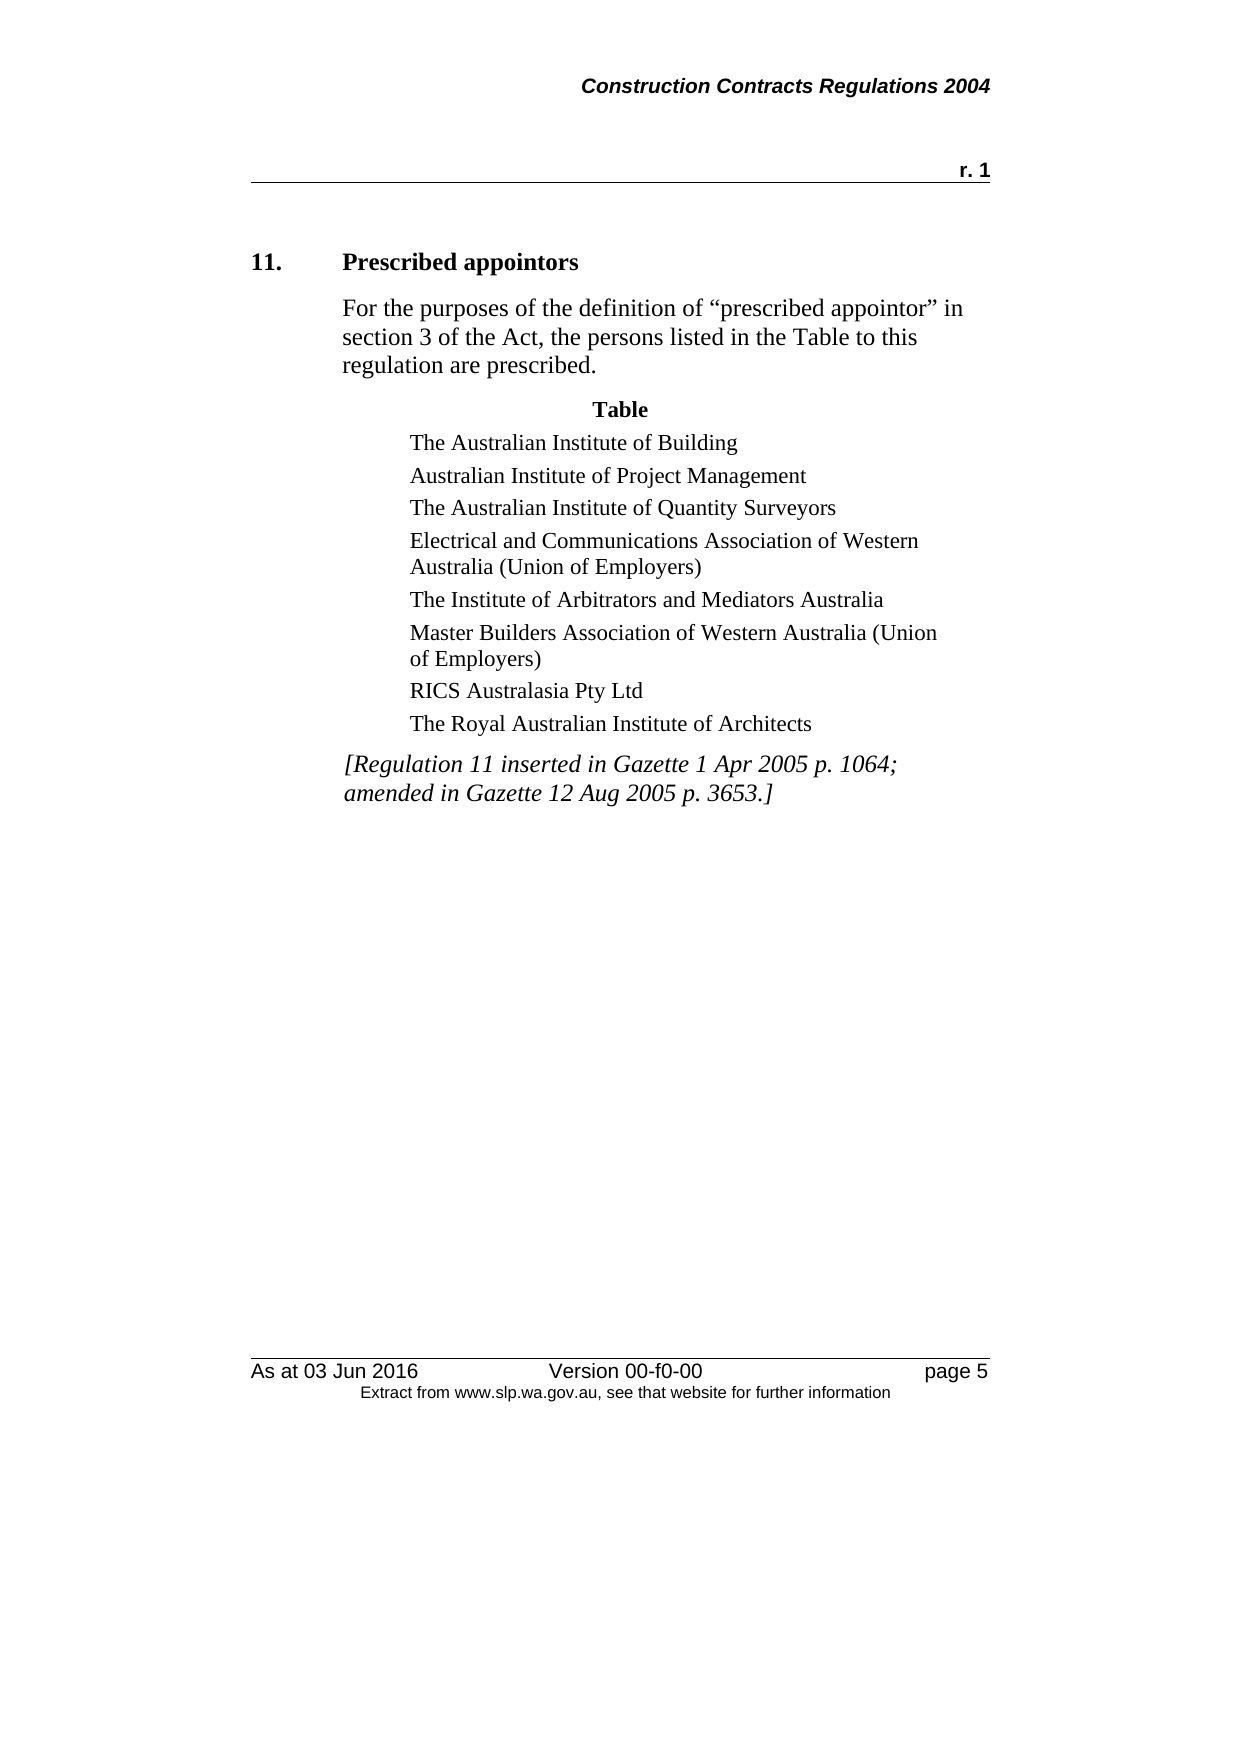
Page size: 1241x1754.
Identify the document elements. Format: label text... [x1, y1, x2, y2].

table_cell The Australian Institute of Quantity Surveyors [398, 488, 959, 521]
table_cell Master Builders Association of Western Australia (Union of Employers) [398, 612, 959, 671]
subtitle 11. Prescribed appointors [251, 247, 990, 276]
subtitle Table [251, 396, 990, 423]
table_cell Australian Institute of Project Management [398, 456, 959, 488]
text For the purposes of the definition of “prescribed appointor” in section 3 of the Act, the persons listed in the Table to this regulation are prescribed. [251, 293, 990, 379]
table_cell Electrical and Communications Association of Western Australia (Union of Employers) [398, 521, 959, 580]
table_header The Australian Institute of Building [398, 423, 959, 456]
table_cell The Institute of Arbitrators and Mediators Australia [398, 580, 959, 612]
table_cell RICS Australasia Pty Ltd [398, 671, 959, 704]
table_cell The Royal Australian Institute of Architects [398, 704, 959, 736]
text [Regulation 11 inserted in Gazette 1 Apr 2005 p. 1064; amended in Gazette 12 Aug 2005 p. 3653.] [251, 749, 990, 806]
